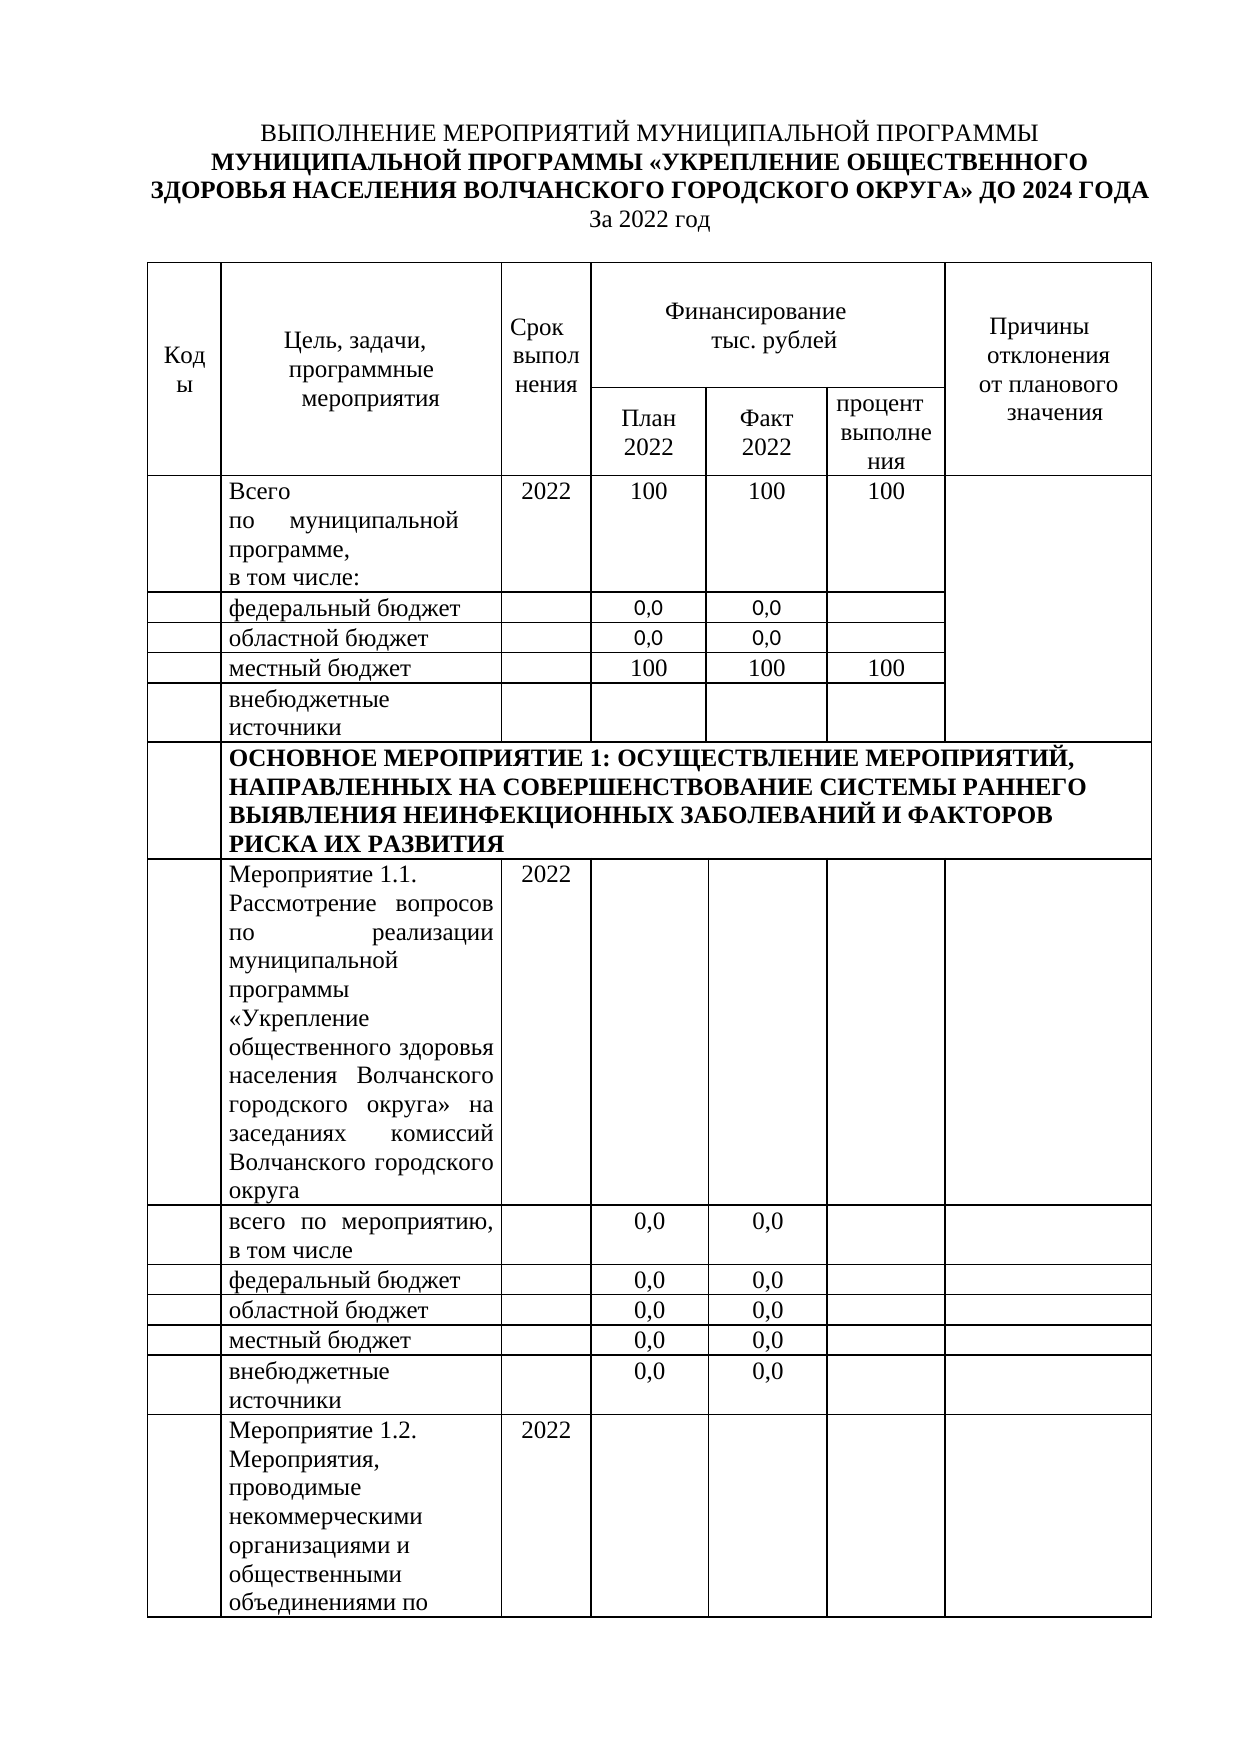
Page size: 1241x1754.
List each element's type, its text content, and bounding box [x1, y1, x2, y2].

text ВЫПОЛНЕНИЕ МЕРОПРИЯТИЙ МУНИЦИПАЛЬНОЙ ПРОГРАММЫ [148, 118, 1152, 147]
table_cell [148, 1265, 220, 1294]
table_cell областной бюджет [222, 1295, 501, 1324]
table_cell [709, 860, 826, 1204]
table_cell [707, 684, 826, 741]
table_cell 0,0 [592, 623, 705, 652]
table_header Причины отклонения от планового значения [946, 263, 1151, 475]
table_cell [592, 684, 705, 741]
table_cell [828, 1415, 944, 1616]
table_cell 0,0 [592, 1295, 708, 1324]
table_cell областной бюджет [222, 623, 501, 652]
table_cell [148, 743, 220, 858]
table_cell [148, 860, 220, 1204]
table_cell 0,0 [592, 1326, 708, 1354]
table_cell [946, 860, 1151, 1204]
table_cell 0,0 [709, 1265, 826, 1294]
table_cell [148, 653, 220, 682]
table_cell Мероприятие 1.1. Рассмотрение вопросов по реализации муниципальной программы «Укрепление общественного здоровья населения Волчанского городского округа» на заседаниях комиссий Волчанского городского округа [222, 860, 501, 1204]
text МУНИЦИПАЛЬНОЙ ПРОГРАММЫ «УКРЕПЛЕНИЕ ОБЩЕСТВЕННОГО ЗДОРОВЬЯ НАСЕЛЕНИЯ ВОЛЧАНСКОГО ГОРОДСКОГО ОКРУГА» ДО 2024 ГОДА [148, 147, 1152, 204]
table_cell [828, 684, 944, 741]
table_cell [709, 1415, 826, 1616]
table_cell [946, 1295, 1151, 1324]
table_cell [828, 1265, 944, 1294]
table_cell Факт 2022 [707, 388, 826, 475]
table_cell [828, 1356, 944, 1413]
text За 2022 год [148, 204, 1152, 233]
table_cell [502, 623, 590, 652]
table_cell [828, 860, 944, 1204]
table_cell [946, 1326, 1151, 1354]
table_cell [502, 593, 590, 622]
table_cell [946, 1206, 1151, 1263]
table_cell 0,0 [709, 1295, 826, 1324]
table_cell Всего по муниципальной программе, в том числе: [222, 476, 501, 591]
table_cell [502, 1326, 590, 1354]
table_header Финансирование тыс. рублей [592, 263, 944, 387]
table_cell [828, 1326, 944, 1354]
table_cell [828, 593, 944, 622]
table_cell [502, 684, 590, 741]
table_cell [946, 476, 1151, 741]
table_cell местный бюджет [222, 653, 501, 682]
table_header Цель, задачи, программные мероприятия [222, 263, 501, 475]
table_cell 100 [707, 476, 826, 591]
table_cell [946, 1356, 1151, 1413]
table_cell 100 [592, 653, 705, 682]
table_cell [828, 1206, 944, 1263]
table_cell [502, 1356, 590, 1413]
table_cell [592, 860, 708, 1204]
table_cell [502, 653, 590, 682]
table_cell [502, 1265, 590, 1294]
table_cell [148, 1415, 220, 1616]
table_header Срок выполнения [502, 263, 590, 475]
table_cell федеральный бюджет [222, 593, 501, 622]
table_cell [502, 1206, 590, 1263]
table_cell 2022 [502, 1415, 590, 1616]
table_cell [148, 593, 220, 622]
table_cell [148, 623, 220, 652]
table_cell [946, 1265, 1151, 1294]
table_cell [592, 1415, 708, 1616]
table_cell внебюджетные источники [222, 684, 501, 741]
table_cell 0,0 [592, 1265, 708, 1294]
table_cell ОСНОВНОЕ МЕРОПРИЯТИЕ 1: ОСУЩЕСТВЛЕНИЕ МЕРОПРИЯТИЙ, НАПРАВЛЕННЫХ НА СОВЕРШЕНСТВОВАНИЕ СИСТЕМЫ РАННЕГО ВЫЯВЛЕНИЯ НЕИНФЕКЦИОННЫХ ЗАБОЛЕВАНИЙ И ФАКТОРОВ РИСКА ИХ РАЗВИТИЯ [222, 743, 1151, 858]
table_cell 100 [592, 476, 705, 591]
table_header Коды [148, 263, 220, 475]
table_cell 0,0 [592, 1356, 708, 1413]
table_cell 2022 [502, 860, 590, 1204]
table_cell План 2022 [592, 388, 705, 475]
table_cell [148, 1206, 220, 1263]
table_cell всего по мероприятию, в том числе [222, 1206, 501, 1263]
table_cell [828, 1295, 944, 1324]
table_cell 0,0 [709, 1206, 826, 1263]
table_cell [148, 476, 220, 591]
table_cell 0,0 [709, 1356, 826, 1413]
table_cell [148, 684, 220, 741]
table_cell [148, 1295, 220, 1324]
table_cell федеральный бюджет [222, 1265, 501, 1294]
table_cell [946, 1415, 1151, 1616]
table_cell 2022 [502, 476, 590, 591]
table_cell 100 [828, 476, 944, 591]
table_cell [148, 1326, 220, 1354]
table_cell 0,0 [592, 1206, 708, 1263]
table_cell 0,0 [707, 623, 826, 652]
table_cell местный бюджет [222, 1326, 501, 1354]
table_cell 0,0 [707, 593, 826, 622]
table_cell [502, 1295, 590, 1324]
table_cell [828, 623, 944, 652]
table_cell 100 [707, 653, 826, 682]
table_cell процент выполнения [828, 388, 944, 475]
table_cell 100 [828, 653, 944, 682]
table_cell 0,0 [709, 1326, 826, 1354]
table_cell внебюджетные источники [222, 1356, 501, 1413]
table_cell 0,0 [592, 593, 705, 622]
table_cell [148, 1356, 220, 1413]
